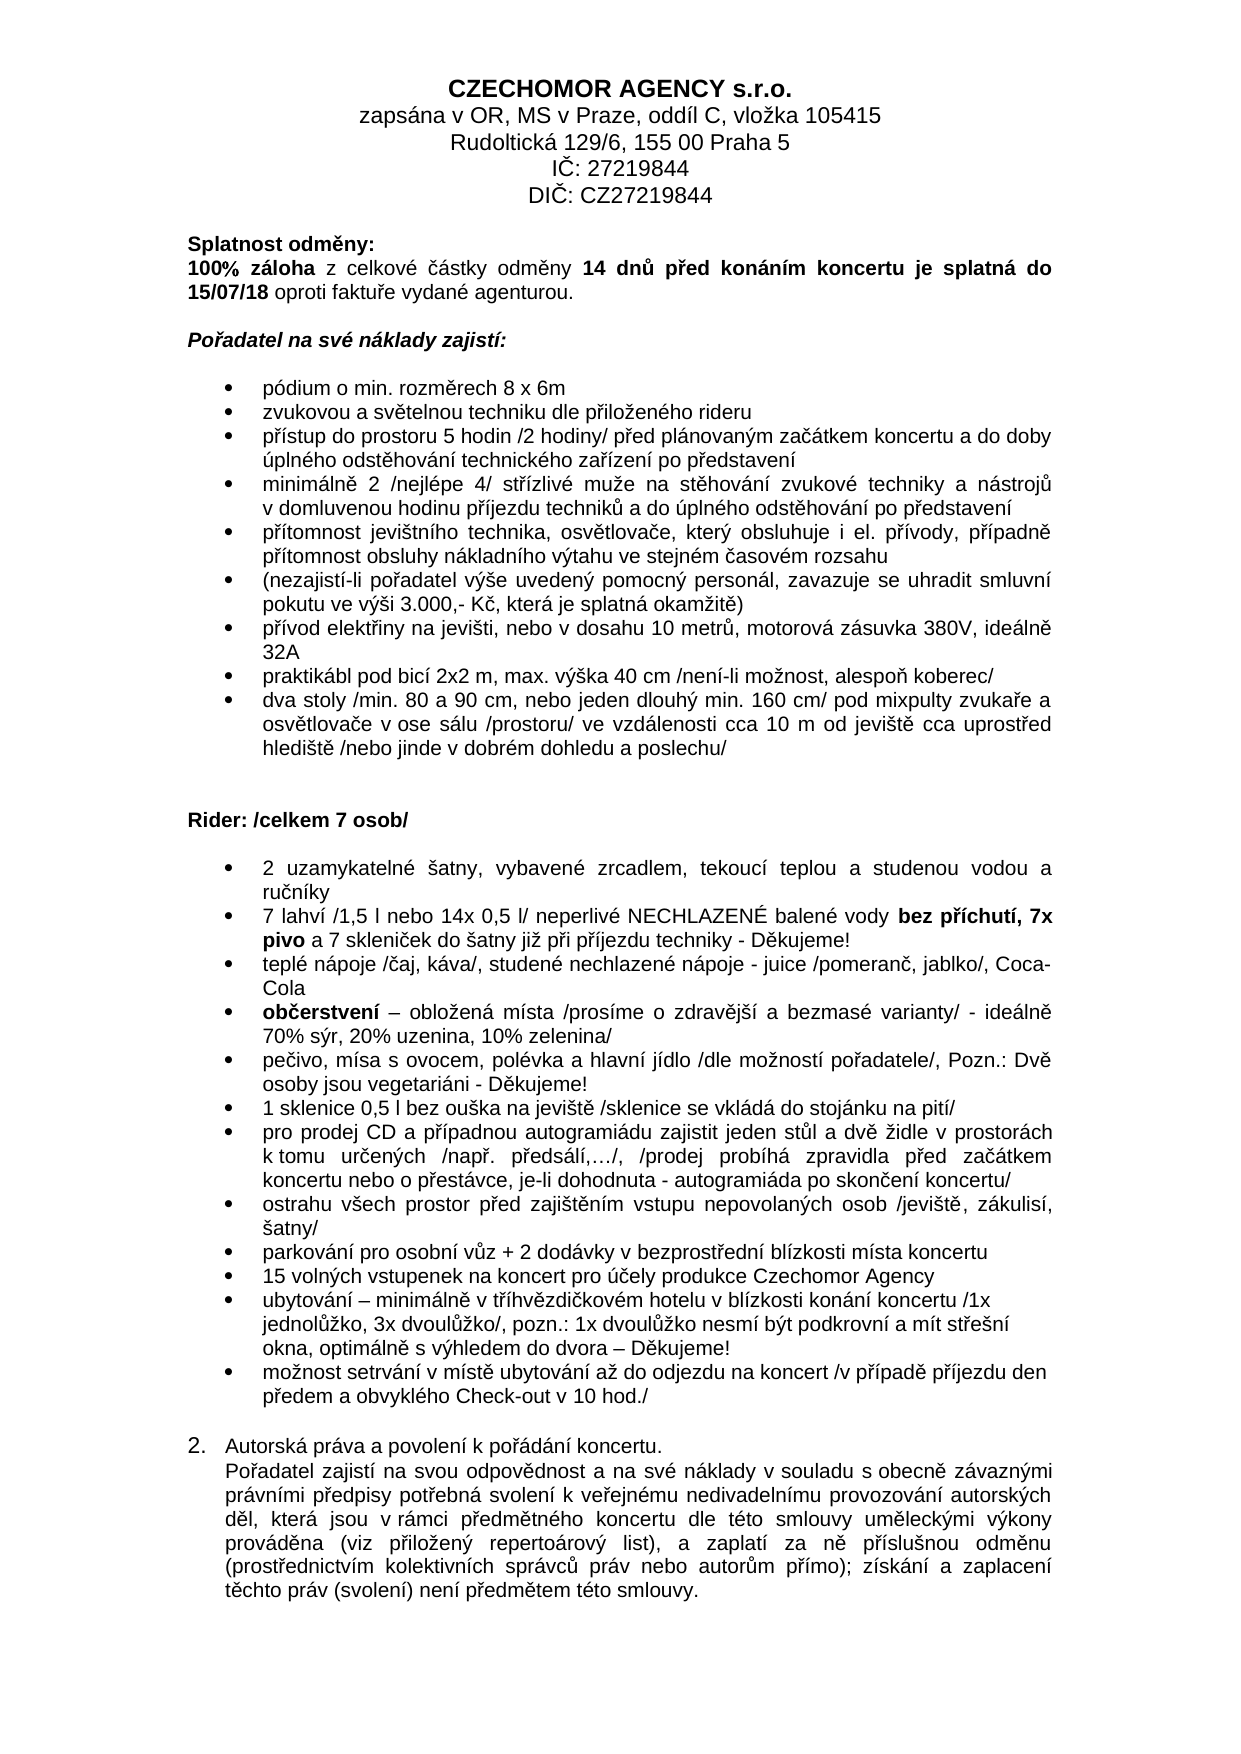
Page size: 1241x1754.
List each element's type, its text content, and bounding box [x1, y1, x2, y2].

list dva stoly /min. 80 a 90 cm, nebo jeden dlouhý min. 160 cm/ pod mixpulty zvukaře a osvětlovače v ose sálu /prostoru/ ve vzdálenosti cca 10 m od jeviště cca uprostřed hlediště /nebo jinde v dobrém dohledu a poslechu/ [225, 688, 1053, 760]
list (nezajistí-li pořadatel výše uvedený pomocný personál, zavazuje se uhradit smluvní pokutu ve výši 3.000,- Kč, která je splatná okamžitě) [225, 568, 1053, 616]
list pódium o min. rozměrech 8 x 6m [225, 376, 1053, 400]
list přístup do prostoru 5 hodin /2 hodiny/ před plánovaným začátkem koncertu a do doby úplného odstěhování technického zařízení po představení [225, 424, 1053, 472]
text Splatnost odměny: [187, 232, 1053, 256]
list minimálně 2 /nejlépe 4/ střízlivé muže na stěhování zvukové techniky a nástrojů v domluvenou hodinu příjezdu techniků a do úplného odstěhování po představení [225, 472, 1053, 520]
list parkování pro osobní vůz + 2 dodávky v bezprostřední blízkosti místa koncertu [225, 1240, 1053, 1264]
list ostrahu všech prostor před zajištěním vstupu nepovolaných osob /jeviště, zákulisí, šatny/ [225, 1192, 1053, 1240]
list ubytování – minimálně v tříhvězdičkovém hotelu v blízkosti konání koncertu /1x jednolůžko, 3x dvoulůžko/, pozn.: 1x dvoulůžko nesmí být podkrovní a mít střešní okna, optimálně s výhledem do dvora – Děkujeme! [225, 1288, 1053, 1360]
list občerstvení – obložená místa /prosíme o zdravější a bezmasé varianty/ - ideálně 70% sýr, 20% uzenina, 10% zelenina/ [225, 1000, 1053, 1048]
list 7 lahví /1,5 l nebo 14x 0,5 l/ neperlivé NECHLAZENÉ balené vody bez příchutí, 7x pivo a 7 skleniček do šatny již při příjezdu techniky - Děkujeme! [225, 904, 1053, 952]
list přítomnost jevištního technika, osvětlovače, který obsluhuje i el. přívody, případně přítomnost obsluhy nákladního výtahu ve stejném časovém rozsahu [225, 520, 1053, 568]
list Autorská práva a povolení k pořádání koncertu. [187, 1432, 1053, 1458]
list praktikábl pod bicí 2x2 m, max. výška 40 cm /není-li možnost, alespoň koberec/ [225, 664, 1053, 688]
list zvukovou a světelnou techniku dle přiloženého rideru [225, 400, 1053, 424]
list přívod elektřiny na jevišti, nebo v dosahu 10 metrů, motorová zásuvka 380V, ideálně 32A [225, 616, 1053, 664]
list pro prodej CD a případnou autogramiádu zajistit jeden stůl a dvě židle v prostorách k tomu určených /např. předsálí,…/, /prodej probíhá zpravidla před začátkem koncertu nebo o přestávce, je-li dohodnuta - autogramiáda po skončení koncertu/ [225, 1120, 1053, 1192]
text Rider: /celkem 7 osob/ [187, 808, 1053, 832]
list 15 volných vstupenek na koncert pro účely produkce Czechomor Agency [225, 1264, 1053, 1288]
list pečivo, mísa s ovocem, polévka a hlavní jídlo /dle možností pořadatele/, Pozn.: Dvě osoby jsou vegetariáni - Děkujeme! [225, 1048, 1053, 1096]
text Pořadatel zajistí na svou odpovědnost a na své náklady v souladu s obecně závaznými právními předpisy potřebná svolení k veřejnému nedivadelnímu provozování autorských děl, která jsou v rámci předmětného koncertu dle této smlouvy uměleckými výkony prováděna (viz přiložený repertoárový list), a zaplatí za ně příslušnou odměnu (prostřednictvím kolektivních správců práv nebo autorům přímo); získání a zaplacení těchto práv (svolení) není předmětem této smlouvy. [225, 1458, 1053, 1602]
list možnost setrvání v místě ubytování až do odjezdu na koncert /v případě příjezdu den předem a obvyklého Check-out v 10 hod./ [225, 1360, 1053, 1408]
text Pořadatel na své náklady zajistí: [187, 328, 1053, 352]
list teplé nápoje /čaj, káva/, studené nechlazené nápoje - juice /pomeranč, jablko/, Coca-Cola [225, 952, 1053, 1000]
list 1 sklenice 0,5 l bez ouška na jeviště /sklenice se vkládá do stojánku na pití/ [225, 1096, 1053, 1120]
list 2 uzamykatelné šatny, vybavené zrcadlem, tekoucí teplou a studenou vodou a ručníky [225, 856, 1053, 904]
text 100 záloha z celkové částky odměny 14 dnů před konáním koncertu je splatná do 15/07/18 oproti faktuře vydané agenturou. [187, 256, 1053, 304]
